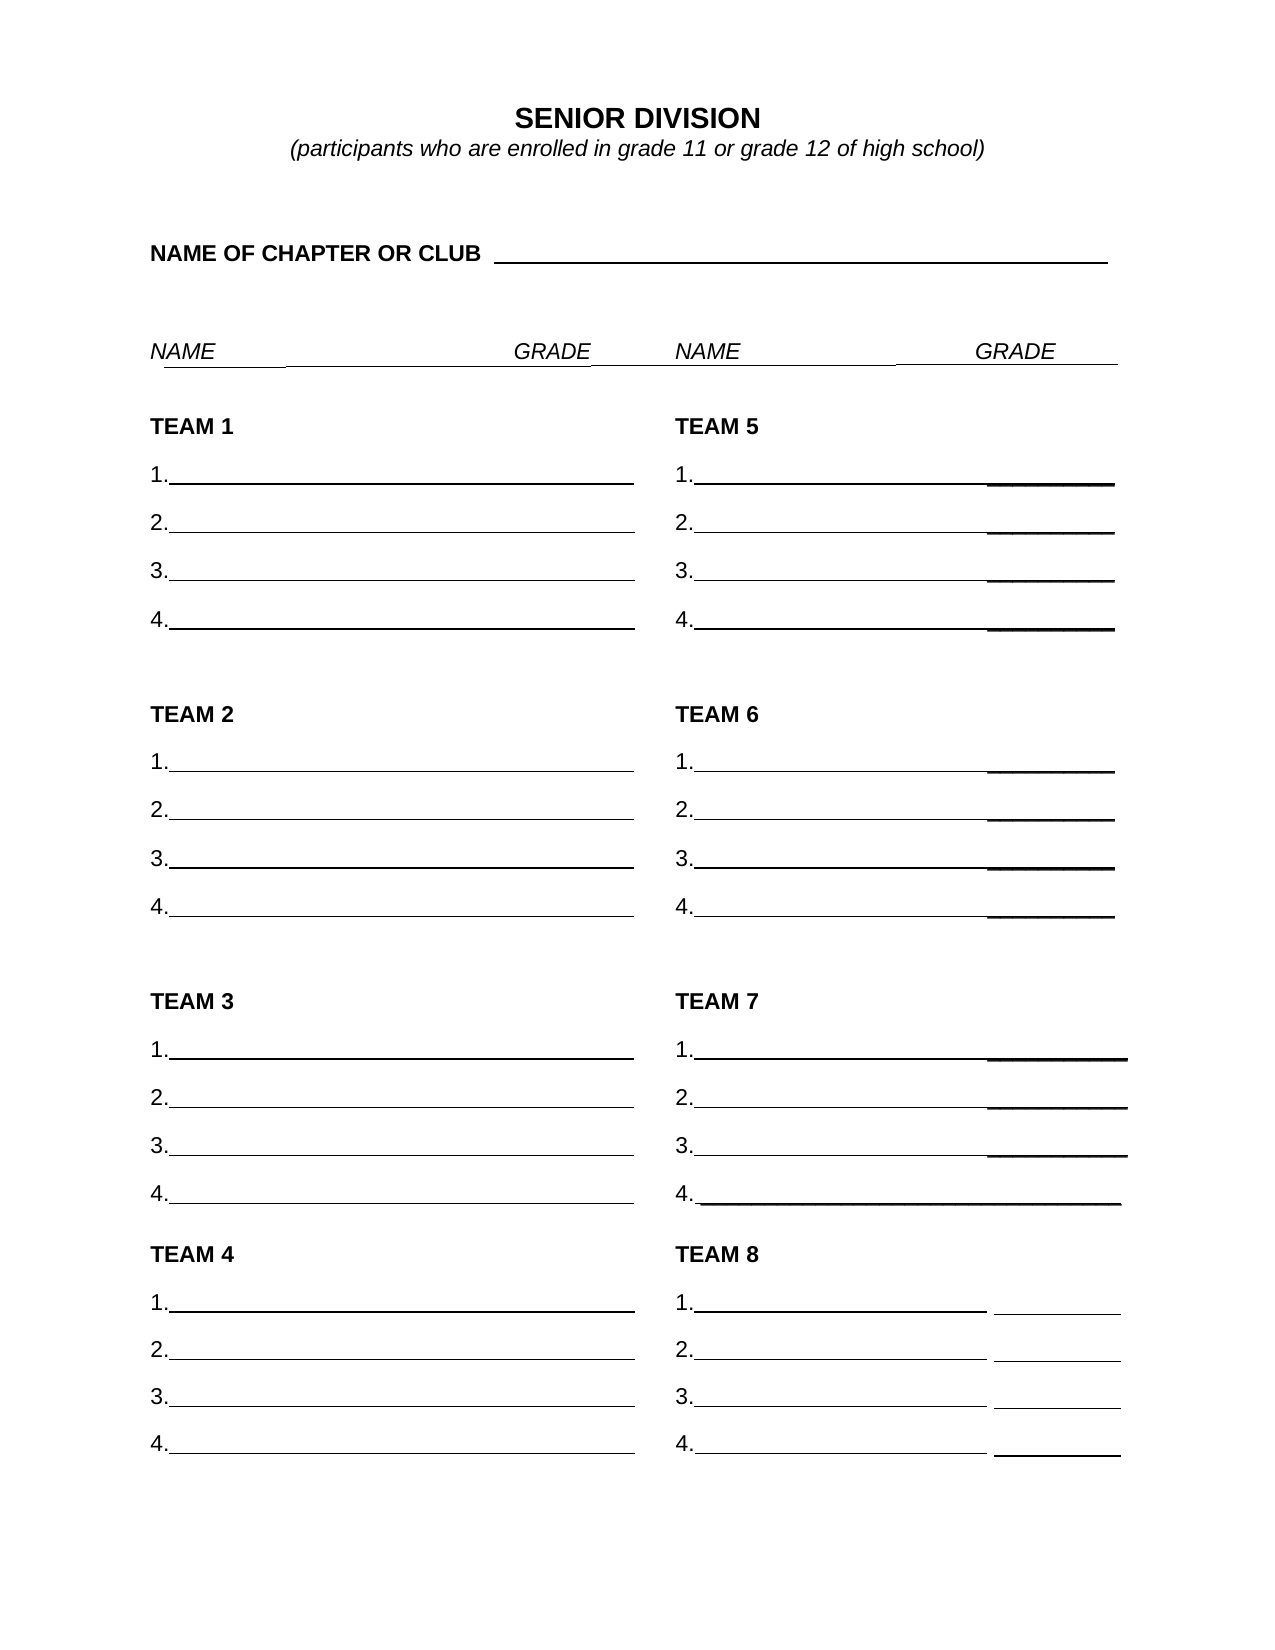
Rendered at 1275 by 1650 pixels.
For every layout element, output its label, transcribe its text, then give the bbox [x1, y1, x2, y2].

subtitle TEAM 1 TEAM 5 [150, 413, 1133, 439]
text 1. 1. ___________ [150, 1036, 1133, 1062]
subtitle TEAM 2 TEAM 6 [150, 701, 1133, 727]
text 2. 2. ___________ [150, 1084, 1133, 1110]
text 4. 4. __________ [150, 893, 1133, 919]
text 4. 4. __________ [150, 606, 1133, 632]
text 1. 1. __________ [150, 748, 1133, 774]
subtitle TEAM 3 TEAM 7 [150, 988, 1133, 1014]
text 4. 4. _________________________________ [150, 1180, 1133, 1207]
text 2. 2. __________ [150, 796, 1133, 823]
text 3. 3. ___________ [150, 1132, 1133, 1158]
text 1. 1. __________ [150, 461, 1133, 487]
text 3. 3. __________ [150, 844, 1133, 871]
text 2. 2. __________ [150, 509, 1133, 535]
text 3. 3. __________ [150, 557, 1133, 583]
text NAME GRADE NAME GRADE [150, 338, 1133, 364]
